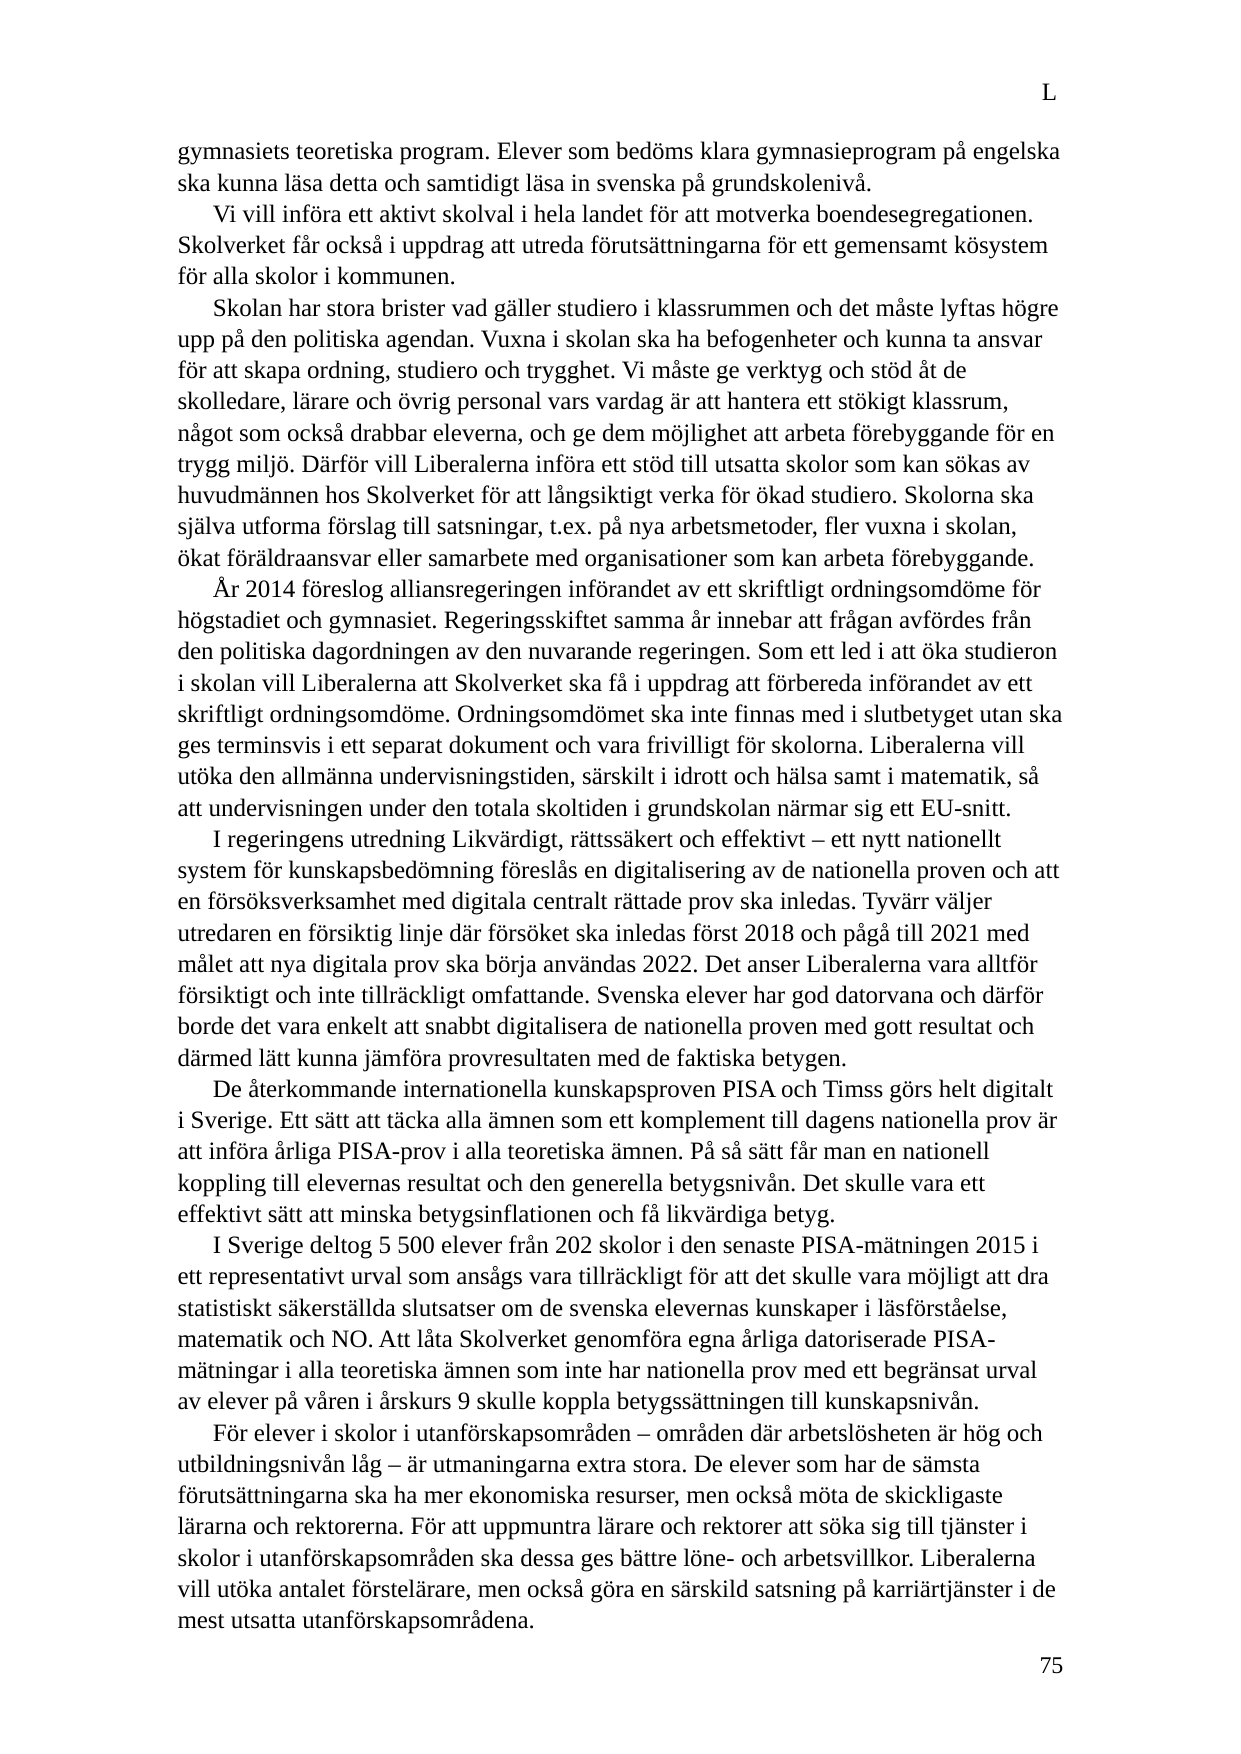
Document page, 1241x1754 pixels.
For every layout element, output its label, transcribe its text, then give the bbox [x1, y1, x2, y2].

text Vi vill införa ett aktivt skolval i hela landet för att motverka boendesegregationen. Skolverket får också i uppdrag att utreda förutsättningarna för ett gemensamt kösystem för alla skolor i kommunen. [177, 196, 1063, 290]
text År 2014 föreslog alliansregeringen införandet av ett skriftligt ordningsomdöme för högstadiet och gymnasiet. Regeringsskiftet samma år innebar att frågan avfördes från den politiska dagordningen av den nuvarande regeringen. Som ett led i att öka studieron i skolan vill Liberalerna att Skolverket ska få i uppdrag att förbereda införandet av ett skriftligt ordningsomdöme. Ordningsomdömet ska inte finnas med i slutbetyget utan ska ges terminsvis i ett separat dokument och vara frivilligt för skolorna. Liberalerna vill utöka den allmänna undervisningstiden, särskilt i idrott och hälsa samt i matematik, så att undervisningen under den totala skoltiden i grundskolan närmar sig ett EU-snitt. [177, 571, 1063, 821]
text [177, 134, 1063, 196]
text För elever i skolor i utanförskapsområden – områden där arbetslösheten är hög och utbildningsnivån låg – är utmaningarna extra stora. De elever som har de sämsta förutsättningarna ska ha mer ekonomiska resurser, men också möta de skickligaste lärarna och rektorerna. För att uppmuntra lärare och rektorer att söka sig till tjänster i skolor i utanförskapsområden ska dessa ges bättre löne- och arbetsvillkor. Liberalerna vill utöka antalet förstelärare, men också göra en särskild satsning på karriärtjänster i de mest utsatta utanförskapsområdena. [177, 1415, 1063, 1634]
text I regeringens utredning Likvärdigt, rättssäkert och effektivt – ett nytt nationellt system för kunskapsbedömning föreslås en digitalisering av de nationella proven och att en försöksverksamhet med digitala centralt rättade prov ska inledas. Tyvärr väljer utredaren en försiktig linje där försöket ska inledas först 2018 och pågå till 2021 med målet att nya digitala prov ska börja användas 2022. Det anser Liberalerna vara alltför försiktigt och inte tillräckligt omfattande. Svenska elever har god datorvana och därför borde det vara enkelt att snabbt digitalisera de nationella proven med gott resultat och därmed lätt kunna jämföra provresultaten med de faktiska betygen. [177, 821, 1063, 1071]
text De återkommande internationella kunskapsproven PISA och Timss görs helt digitalt i Sverige. Ett sätt att täcka alla ämnen som ett komplement till dagens nationella prov är att införa årliga PISA-prov i alla teoretiska ämnen. På så sätt får man en nationell koppling till elevernas resultat och den generella betygsnivån. Det skulle vara ett effektivt sätt att minska betygsinflationen och få likvärdiga betyg. [177, 1071, 1063, 1228]
text I Sverige deltog 5 500 elever från 202 skolor i den senaste PISA-mätningen 2015 i ett representativt urval som ansågs vara tillräckligt för att det skulle vara möjligt att dra statistiskt säkerställda slutsatser om de svenska elevernas kunskaper i läsförståelse, matematik och NO. Att låta Skolverket genomföra egna årliga datoriserade PISA-mätningar i alla teoretiska ämnen som inte har nationella prov med ett begränsat urval av elever på våren i årskurs 9 skulle koppla betygssättningen till kunskapsnivån. [177, 1228, 1063, 1415]
text Skolan har stora brister vad gäller studiero i klassrummen och det måste lyftas högre upp på den politiska agendan. Vuxna i skolan ska ha befogenheter och kunna ta ansvar för att skapa ordning, studiero och trygghet. Vi måste ge verktyg och stöd åt de skolledare, lärare och övrig personal vars vardag är att hantera ett stökigt klassrum, något som också drabbar eleverna, och ge dem möjlighet att arbeta förebyggande för en trygg miljö. Därför vill Liberalerna införa ett stöd till utsatta skolor som kan sökas av huvudmännen hos Skolverket för att långsiktigt verka för ökad studiero. Skolorna ska själva utforma förslag till satsningar, t.ex. på nya arbetsmetoder, fler vuxna i skolan, ökat föräldraansvar eller samarbete med organisationer som kan arbeta förebyggande. [177, 290, 1063, 571]
